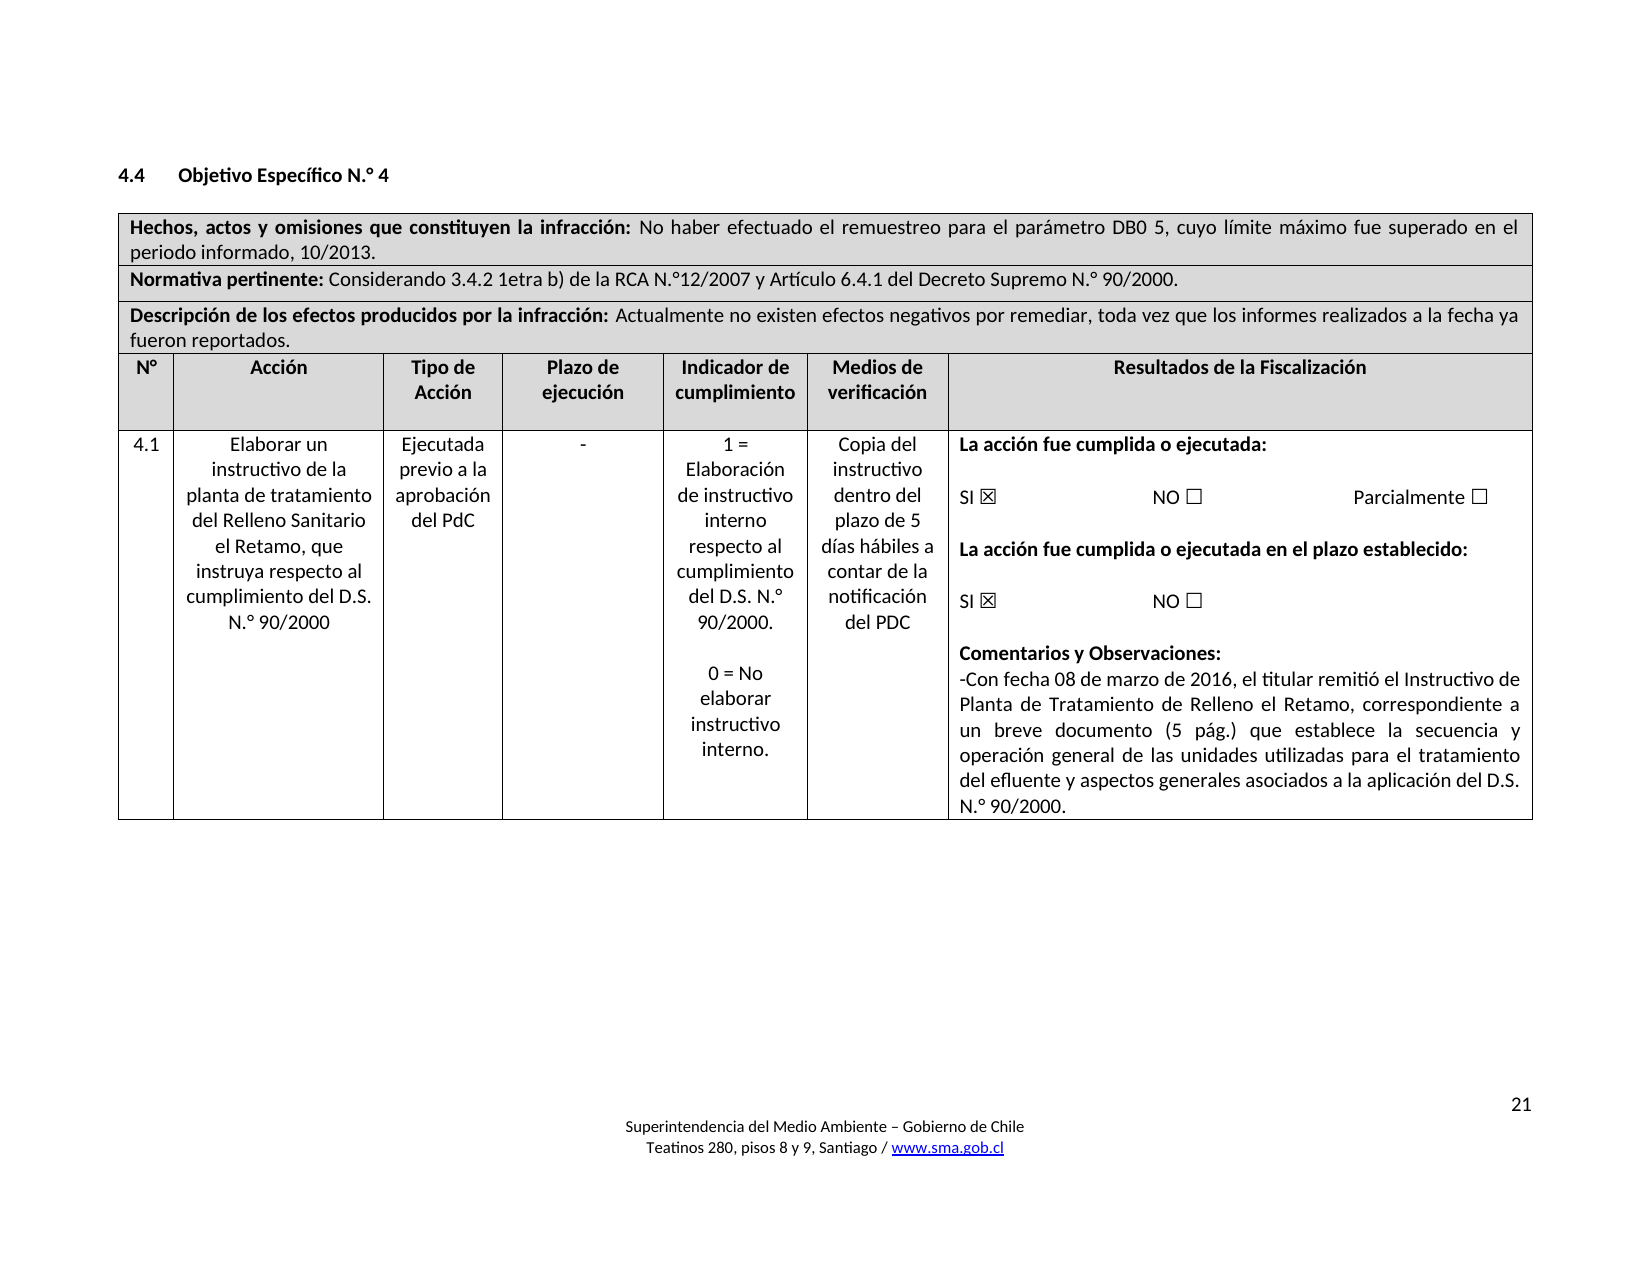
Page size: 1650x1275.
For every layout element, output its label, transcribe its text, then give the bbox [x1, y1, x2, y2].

table_cell Acción [174, 354, 383, 430]
table_cell 1 = Elaboración de instructivo interno respecto al cumplimiento del D.S. N.° 90/2000. 0 = No elaborar instructivo interno. [664, 431, 807, 818]
table_cell Descripción de los efectos producidos por la infracción: Actualmente no existen efectos negativos por remediar, toda vez que los informes realizados a la fecha ya fueron reportados. [119, 302, 1532, 353]
table_cell Indicador de cumplimiento [664, 354, 807, 430]
table_cell Medios de verificación [808, 354, 948, 430]
table_cell Copia del instructivo dentro del plazo de 5 días hábiles a contar de la notificación del PDC [808, 431, 948, 818]
table_cell La acción fue cumplida o ejecutada: SI NO Parcialmente La acción fue cumplida o ejecutada en el plazo establecido: SI NO Comentarios y Observaciones: -Con fecha 08 de marzo de 2016, el titular remitió el Instructivo de Planta de Tratamiento de Relleno el Retamo, correspondiente a un breve documento (5 pág.) que establece la secuencia y operación general de las unidades utilizadas para el tratamiento del efluente y aspectos generales asociados a la aplicación del D.S. N.° 90/2000. [949, 431, 1532, 818]
table_cell Elaborar un instructivo de la planta de tratamiento del Relleno Sanitario el Retamo, que instruya respecto al cumplimiento del D.S. N.° 90/2000 [174, 431, 383, 818]
table_header Hechos, actos y omisiones que constituyen la infracción: No haber efectuado el remuestreo para el parámetro DB0 5, cuyo límite máximo fue superado en el periodo informado, 10/2013. [119, 214, 1532, 265]
table_cell Plazo de ejecución [503, 354, 663, 430]
text Objetivo Específico N.° 4 [118, 162, 1532, 188]
table_cell 4.1 [119, 431, 173, 818]
table_cell - [503, 431, 663, 818]
table_cell Tipo de Acción [384, 354, 502, 430]
table_cell Normativa pertinente: Considerando 3.4.2 1etra b) de la RCA N.°12/2007 y Artículo 6.4.1 del Decreto Supremo N.° 90/2000. [119, 266, 1532, 301]
table_cell Resultados de la Fiscalización [949, 354, 1532, 430]
table_cell Ejecutada previo a la aprobación del PdC [384, 431, 502, 818]
table_cell N° [119, 354, 173, 430]
